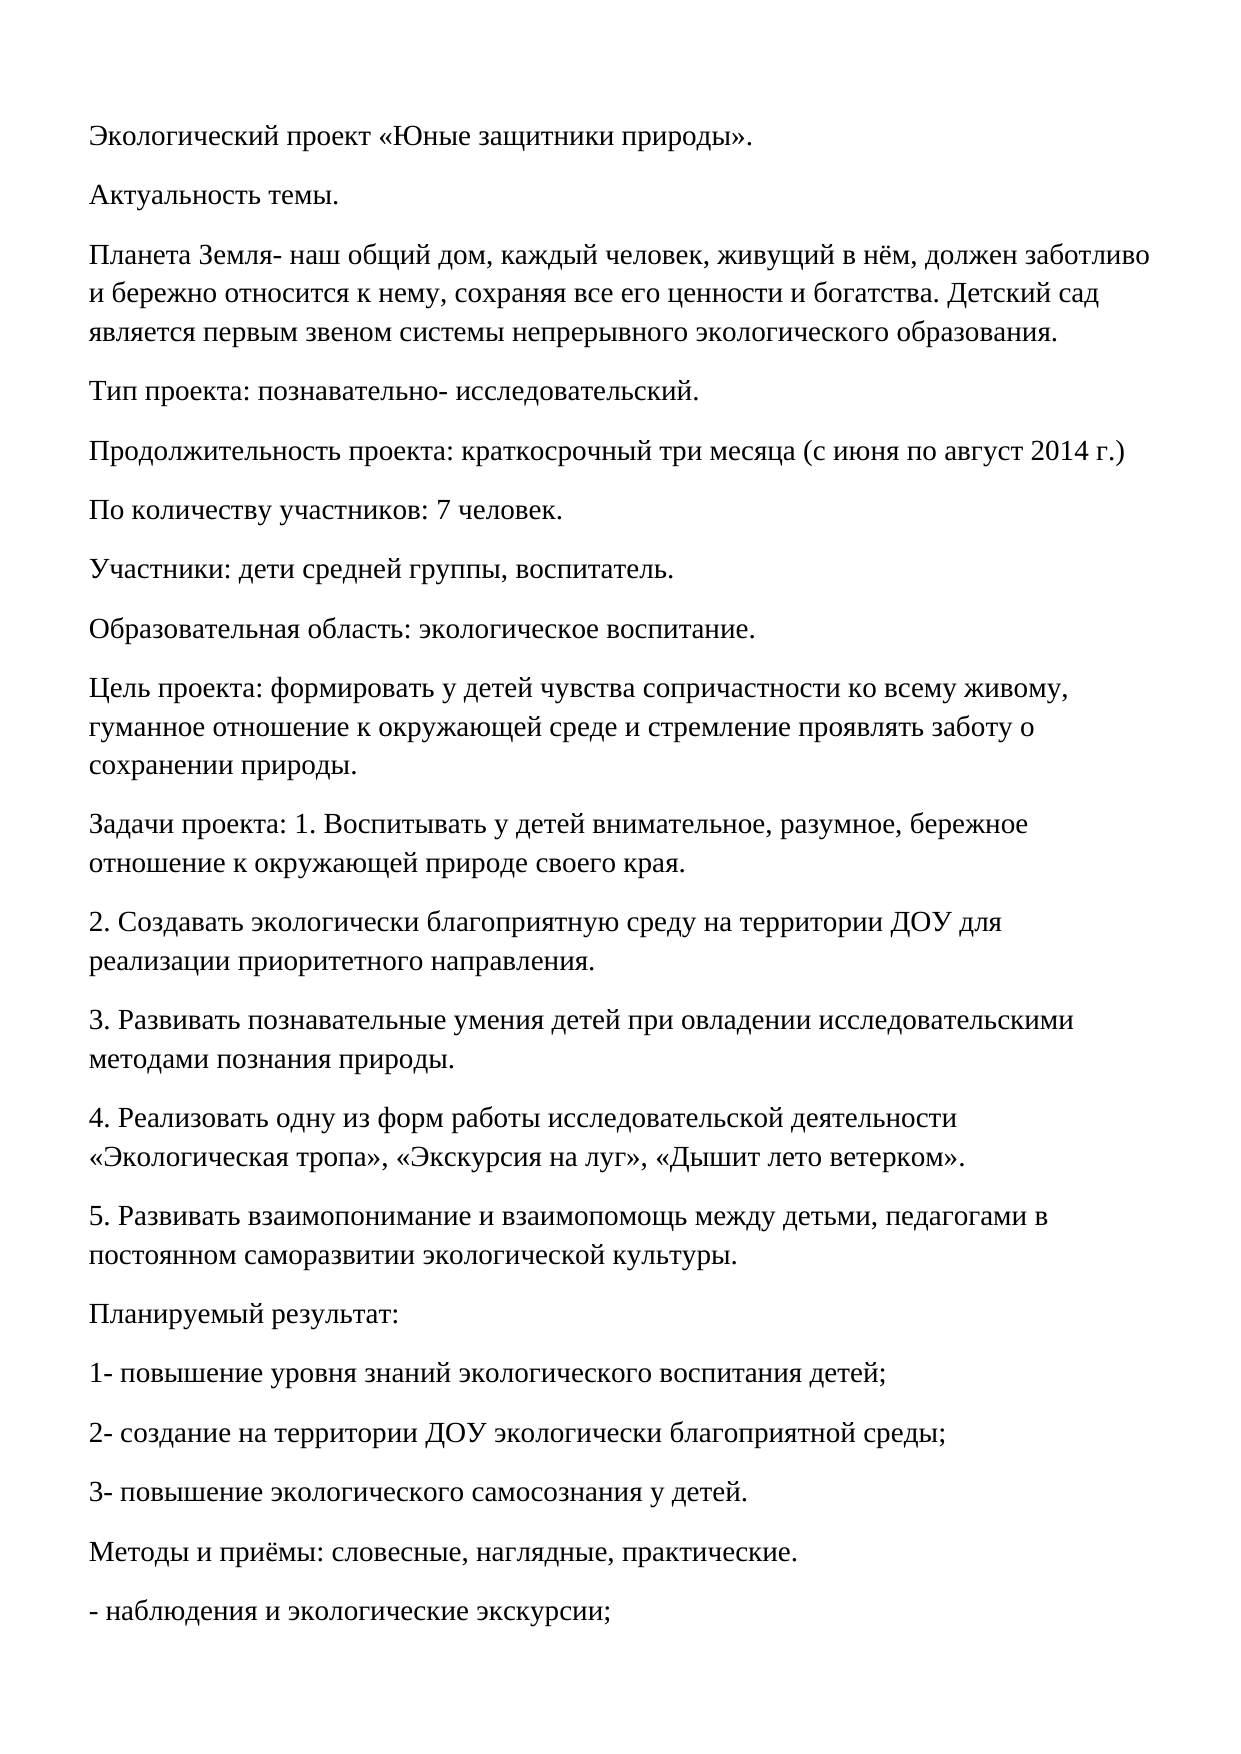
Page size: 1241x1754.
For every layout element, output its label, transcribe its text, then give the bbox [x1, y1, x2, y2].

text 5. Развивать взаимопонимание и взаимопомощь между детьми, педагогами в постоянном саморазвитии экологической культуры. [88, 1198, 1152, 1270]
text 3. Развивать познавательные умения детей при овладении исследовательскими методами познания природы. [88, 1002, 1152, 1074]
text Методы и приёмы: словесные, наглядные, практические. [88, 1534, 1152, 1567]
text 3- повышение экологического самосознания у детей. [88, 1474, 1152, 1508]
text Задачи проекта: 1. Воспитывать у детей внимательное, разумное, бережное отношение к окружающей природе своего края. [88, 807, 1152, 879]
text Тип проекта: познавательно- исследовательский. [88, 373, 1152, 407]
text 4. Реализовать одну из форм работы исследовательской деятельности «Экологическая тропа», «Экскурсия на луг», «Дышит лето ветерком». [88, 1100, 1152, 1172]
text Участники: дети средней группы, воспитатель. [88, 551, 1152, 585]
text 1- повышение уровня знаний экологического воспитания детей; [88, 1356, 1152, 1389]
text Планета Земля- наш общий дом, каждый человек, живущий в нём, должен заботливо и бережно относится к нему, сохраняя все его ценности и богатства. Детский сад является первым звеном системы непрерывного экологического образования. [88, 237, 1152, 347]
text Планируемый результат: [88, 1296, 1152, 1330]
text По количеству участников: 7 человек. [88, 492, 1152, 526]
text Экологический проект «Юные защитники природы». [88, 118, 1152, 152]
text Актуальность темы. [88, 177, 1152, 211]
text 2- создание на территории ДОУ экологически благоприятной среды; [88, 1415, 1152, 1448]
text 2. Создавать экологически благоприятную среду на территории ДОУ для реализации приоритетного направления. [88, 904, 1152, 977]
text Цель проекта: формировать у детей чувства сопричастности ко всему живому, гуманное отношение к окружающей среде и стремление проявлять заботу о сохранении природы. [88, 670, 1152, 781]
text Образовательная область: экологическое воспитание. [88, 611, 1152, 644]
text - наблюдения и экологические экскурсии; [88, 1593, 1152, 1627]
text Продолжительность проекта: краткосрочный три месяца (с июня по август 2014 г.) [88, 433, 1152, 466]
